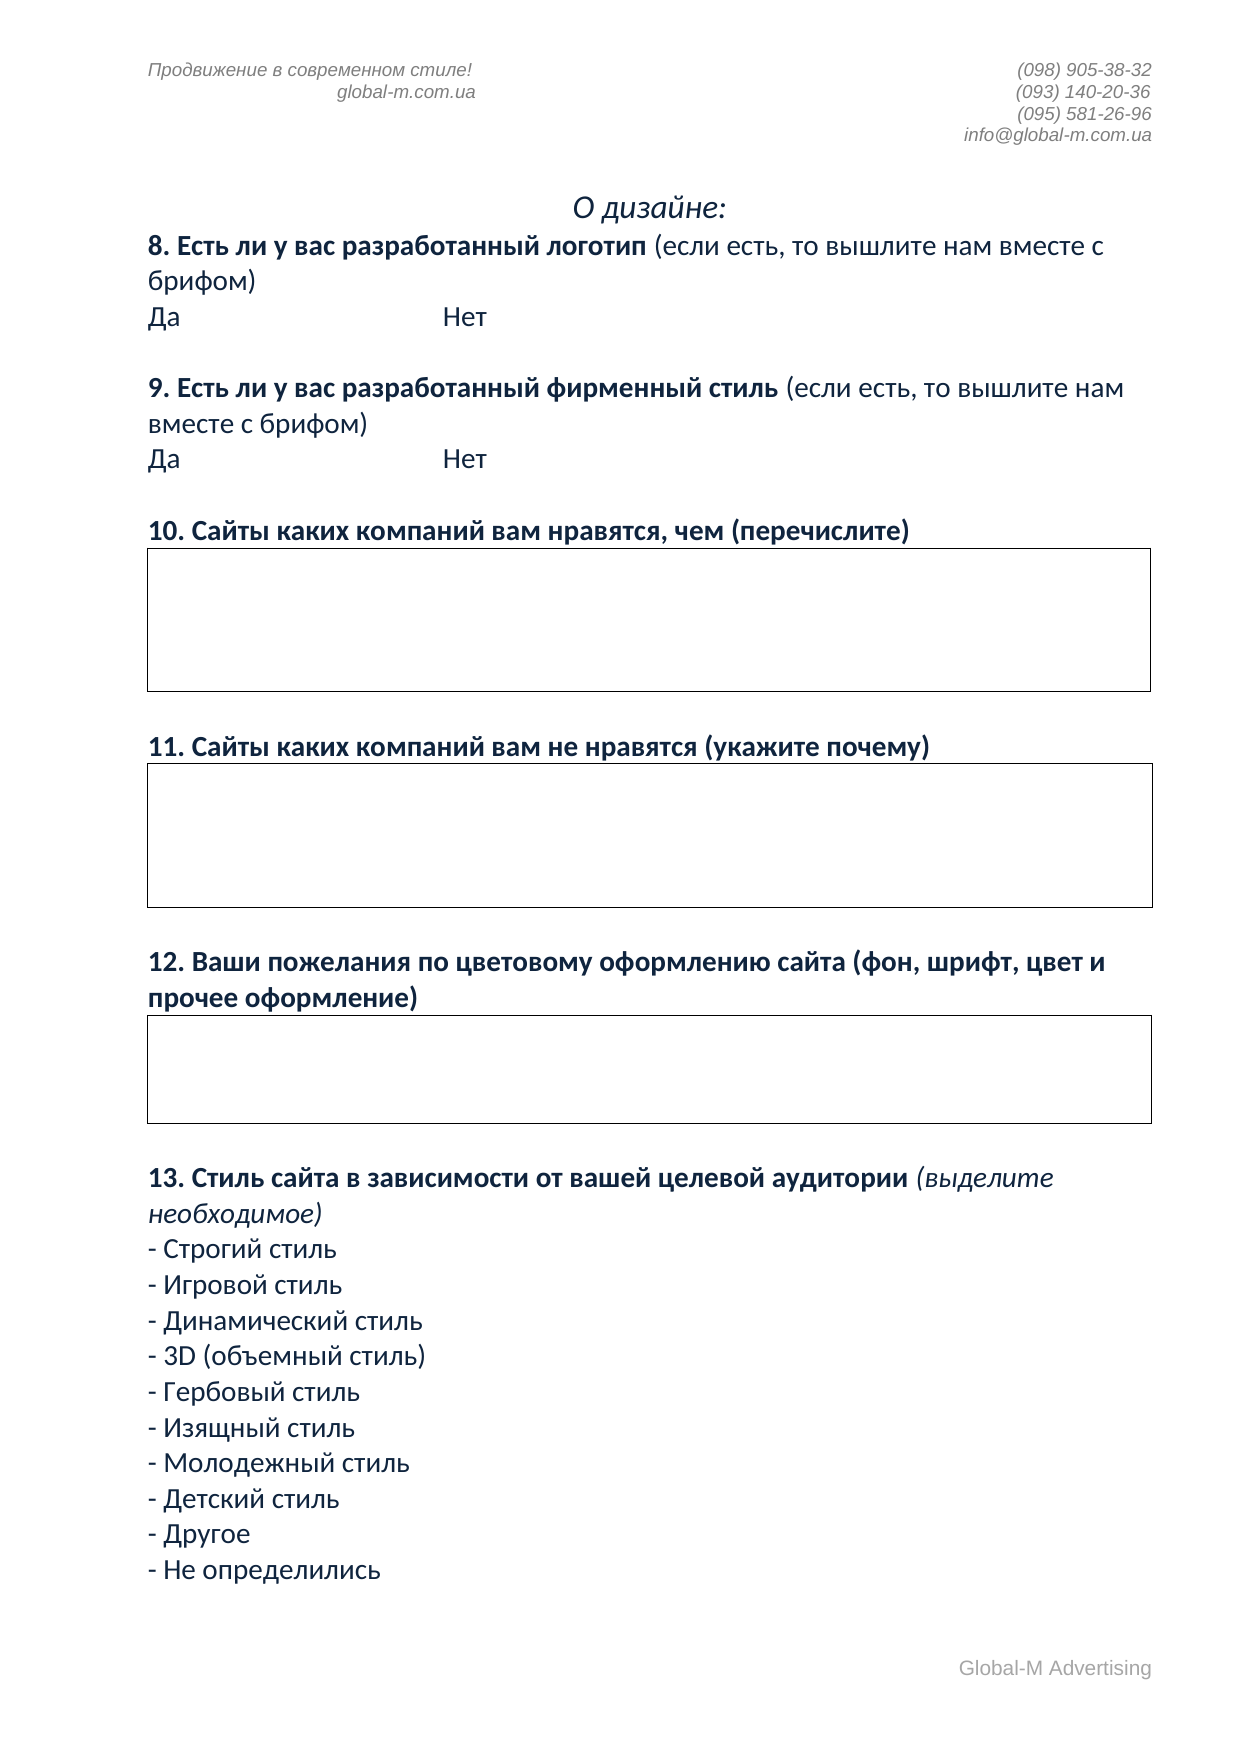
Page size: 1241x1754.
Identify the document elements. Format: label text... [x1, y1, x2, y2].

text Да Нет [148, 441, 1152, 476]
text Да Нет [148, 298, 1152, 334]
text 10. Сайты каких компаний вам нравятся, чем (перечислите) [148, 512, 1152, 547]
text - Не определились [148, 1551, 1152, 1587]
text 12. Ваши пожелания по цветовому оформлению сайта (фон, шрифт, цвет и прочее оформление) [148, 943, 1152, 1015]
text - Молодежный стиль [148, 1444, 1152, 1480]
text - Динамический стиль [148, 1302, 1152, 1337]
text 13. Стиль сайта в зависимости от вашей целевой аудитории (выделите необходимое) [148, 1159, 1152, 1231]
text - Изящный стиль [148, 1409, 1152, 1444]
table_header [148, 549, 1150, 691]
text - Другое [148, 1516, 1152, 1551]
text 11. Сайты каких компаний вам не нравятся (укажите почему) [148, 728, 1152, 763]
text - Строгий стиль [148, 1231, 1152, 1266]
table_header [148, 1016, 1151, 1123]
text - Гербовый стиль [148, 1373, 1152, 1409]
text - Детский стиль [148, 1480, 1152, 1516]
table_header [148, 764, 1152, 907]
text 8. Есть ли у вас разработанный логотип (если есть, то вышлите нам вместе с брифом) [148, 227, 1152, 298]
text О дизайне: [148, 186, 1152, 227]
text 9. Есть ли у вас разработанный фирменный стиль (если есть, то вышлите нам вместе с брифом) [148, 369, 1152, 441]
text - Игровой стиль [148, 1266, 1152, 1302]
text - 3D (объемный стиль) [148, 1337, 1152, 1373]
